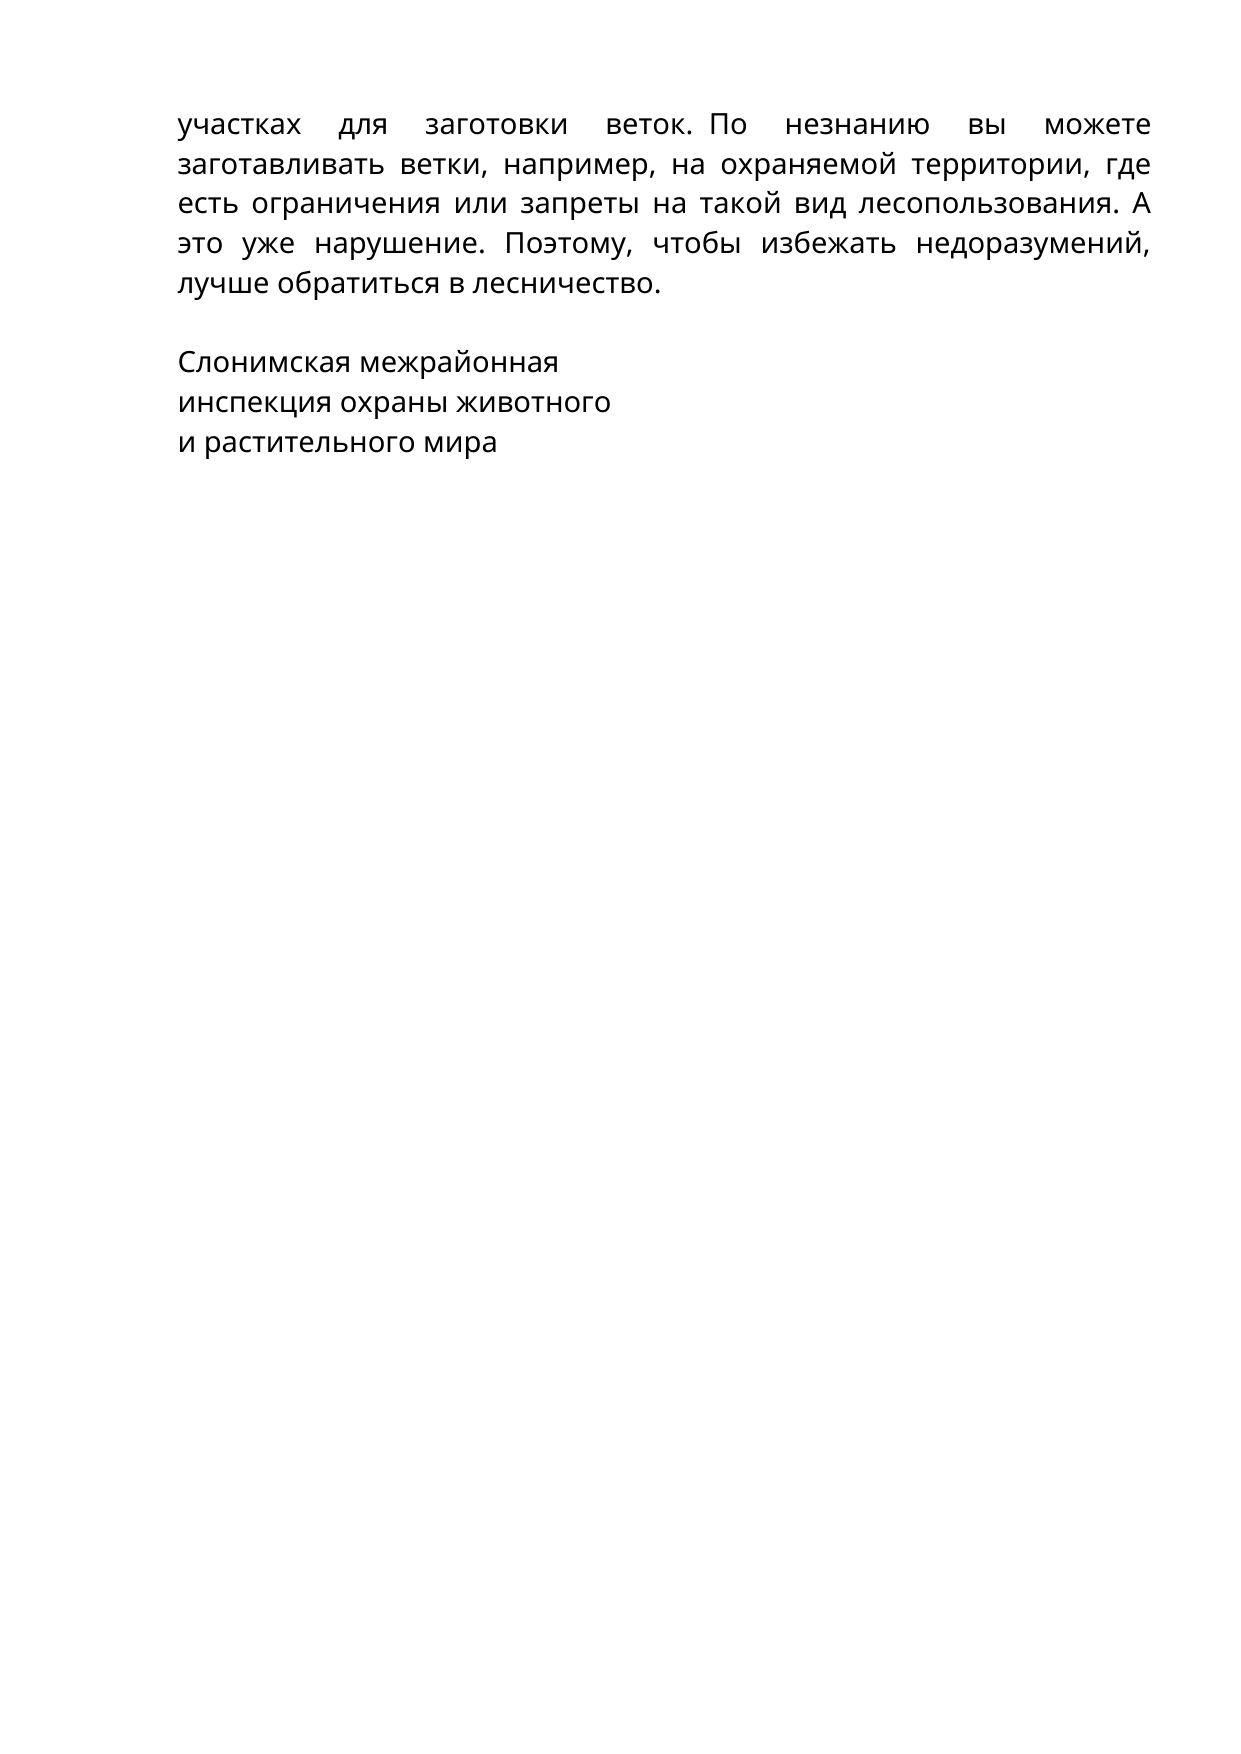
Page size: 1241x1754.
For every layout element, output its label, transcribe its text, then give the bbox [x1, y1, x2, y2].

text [177, 103, 1152, 302]
text инспекция охраны животного [177, 381, 1152, 421]
text и растительного мира [177, 421, 1152, 461]
text Слонимская межрайонная [177, 342, 1152, 381]
